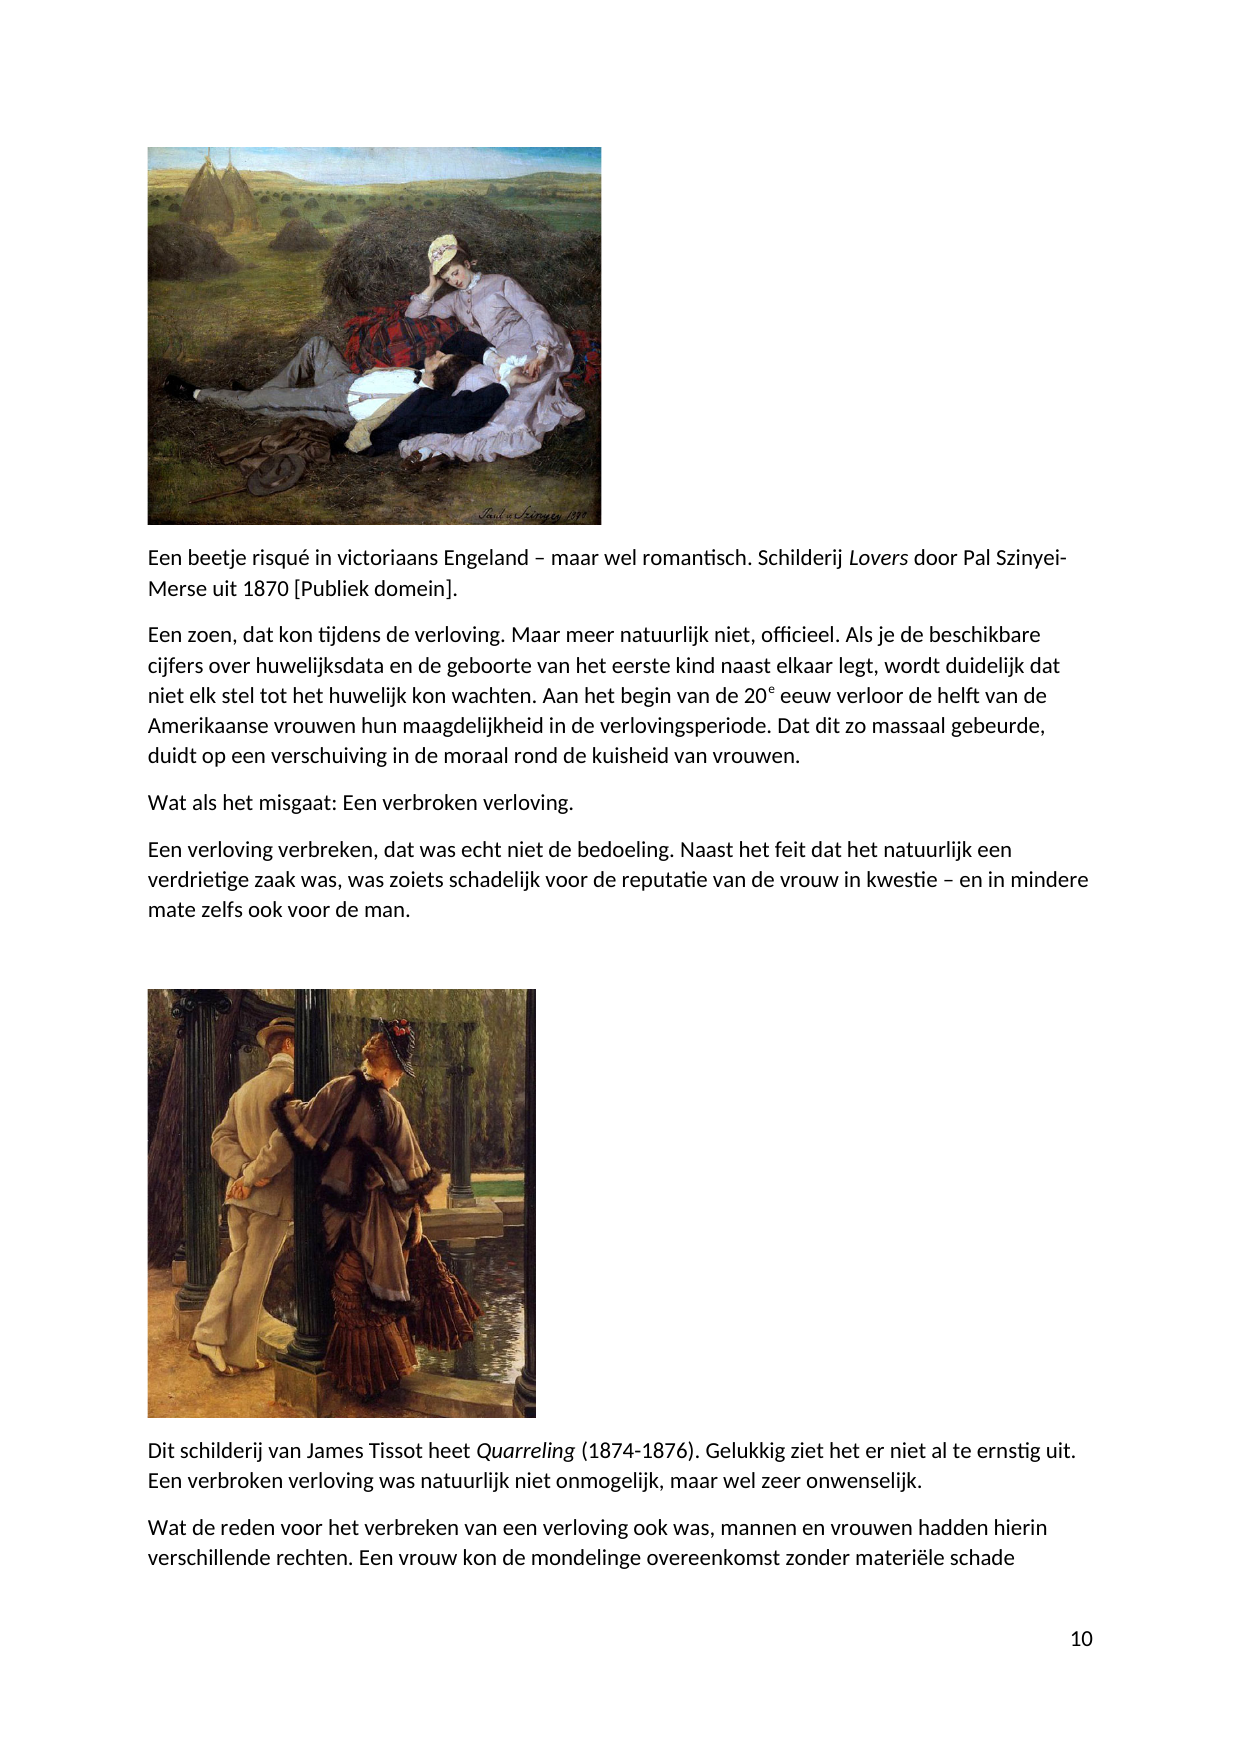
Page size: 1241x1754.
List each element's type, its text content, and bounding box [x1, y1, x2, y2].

text Een verloving verbreken, dat was echt niet de bedoeling. Naast het feit dat het natuurlijk een verdrietige zaak was, was zoiets schadelijk voor de reputatie van de vrouw in kwestie – en in mindere mate zelfs ook voor de man. [148, 835, 1093, 923]
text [148, 1513, 1093, 1572]
text Een beetje risqué in victoriaans Engeland – maar wel romantisch. Schilderij Lovers door Pal Szinyei-Merse uit 1870 [Publiek domein]. [148, 543, 1093, 602]
picture [147, 147, 602, 525]
text Wat als het misgaat: Een verbroken verloving. [148, 788, 1093, 816]
picture [147, 989, 536, 1418]
text Een zoen, dat kon tijdens de verloving. Maar meer natuurlijk niet, officieel. Als je de beschikbare cijfers over huwelijksdata en de geboorte van het eerste kind naast elkaar legt, wordt duidelijk dat niet elk stel tot het huwelijk kon wachten. Aan het begin van de 20e eeuw verloor de helft van de Amerikaanse vrouwen hun maagdelijkheid in de verlovingsperiode. Dat dit zo massaal gebeurde, duidt op een verschuiving in de moraal rond de kuisheid van vrouwen. [148, 621, 1093, 769]
text Dit schilderij van James Tissot heet Quarreling (1874-1876). Gelukkig ziet het er niet al te ernstig uit. Een verbroken verloving was natuurlijk niet onmogelijk, maar wel zeer onwenselijk. [148, 1436, 1093, 1494]
